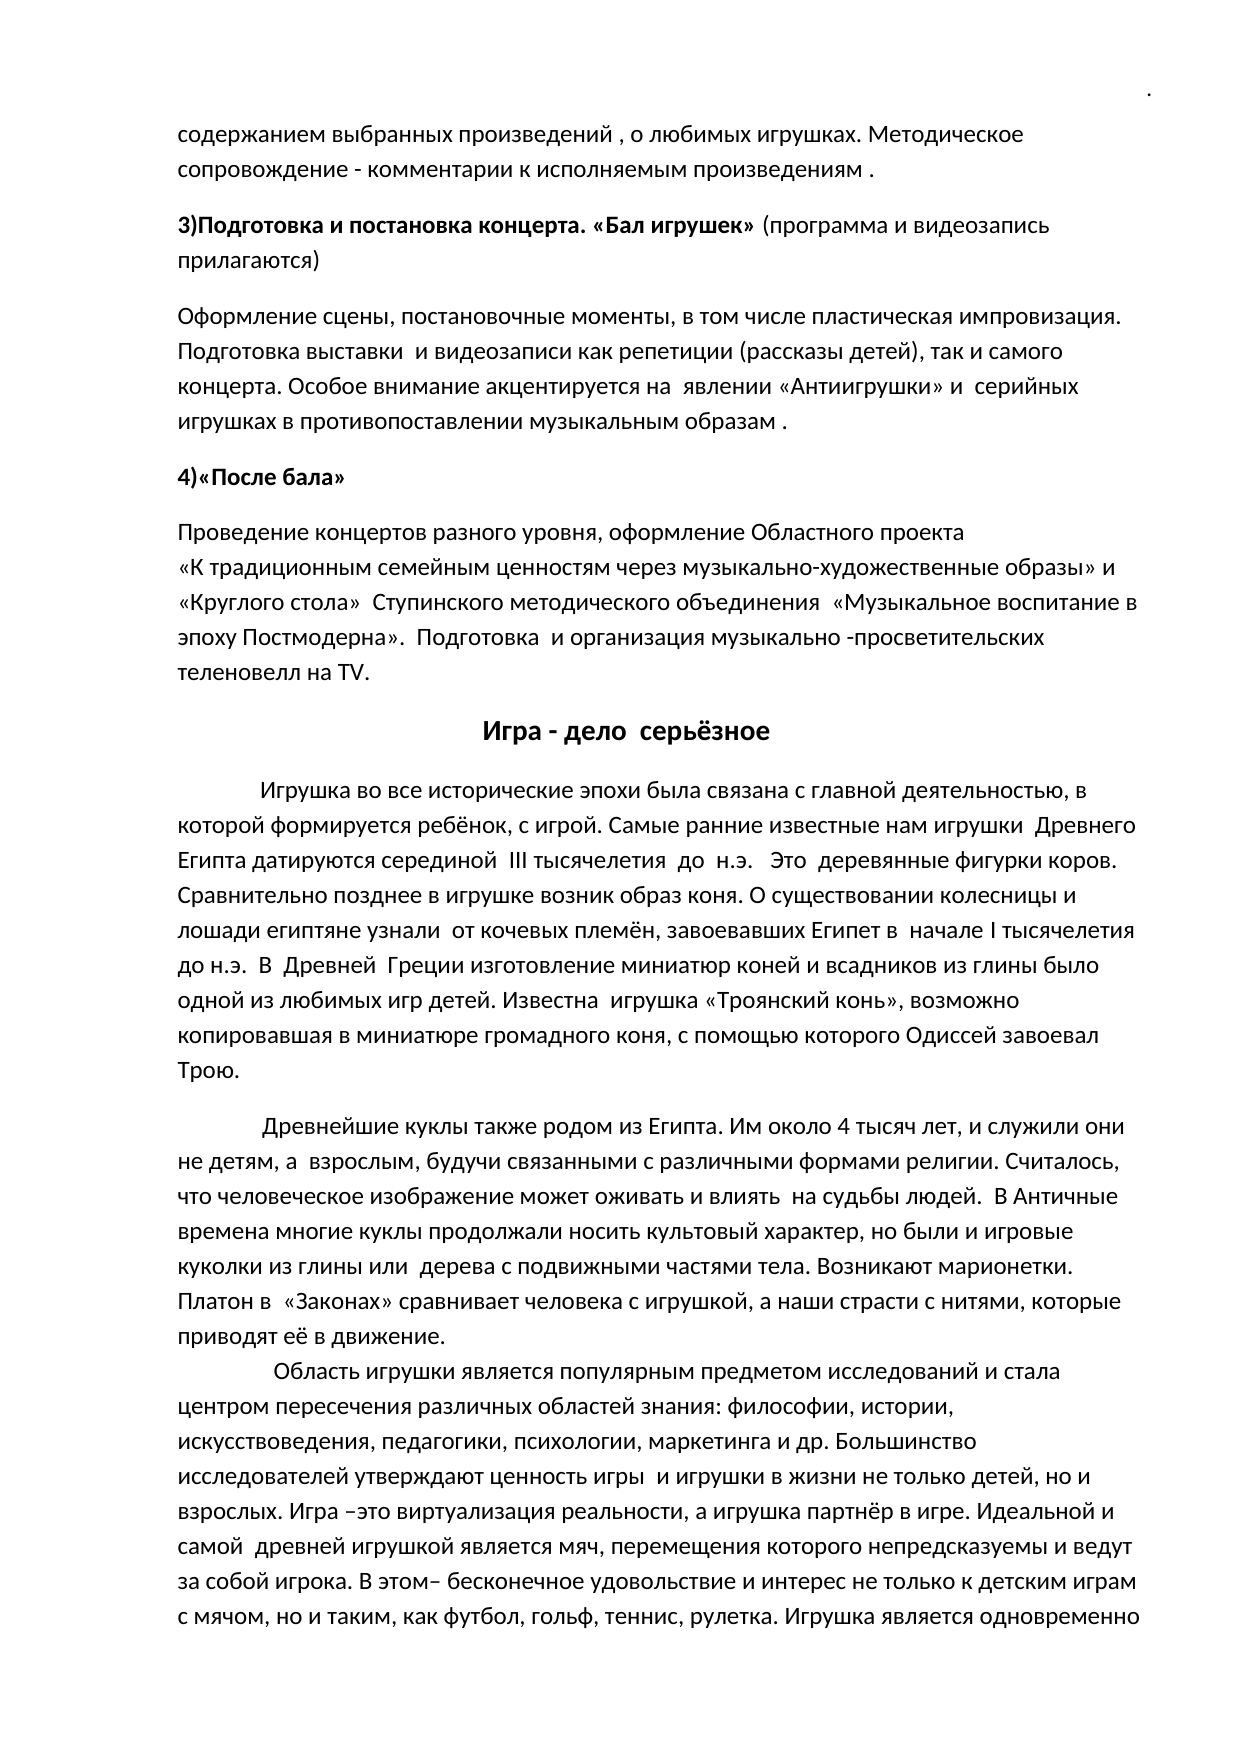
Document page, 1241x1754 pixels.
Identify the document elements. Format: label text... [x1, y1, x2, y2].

text Оформление сцены, постановочные моменты, в том числе пластическая импровизация. Подготовка выставки и видеозаписи как репетиции (рассказы детей), так и самого концерта. Особое внимание акцентируется на явлении «Антиигрушки» и серийных игрушках в противопоставлении музыкальным образам . [177, 300, 1152, 435]
text Игрушка во все исторические эпохи была связана с главной деятельностью, в которой формируется ребёнок, с игрой. Самые ранние известные нам игрушки Древнего Египта датируются серединой III тысячелетия до н.э. Это деревянные фигурки коров. Сравнительно позднее в игрушке возник образ коня. О существовании колесницы и лошади египтяне узнали от кочевых племён, завоевавших Египет в начале I тысячелетия до н.э. В Древней Греции изготовление миниатюр коней и всадников из глины было одной из любимых игр детей. Известна игрушка «Троянский конь», возможно копировавшая в миниатюре громадного коня, с помощью которого Одиссей завоевал Трою. [177, 774, 1152, 1084]
text Игра - дело серьёзное [177, 712, 1152, 748]
text 4)«После бала» [177, 461, 1152, 491]
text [177, 1110, 1152, 1630]
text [177, 118, 1152, 184]
text 3)Подготовка и постановка концерта. «Бал игрушек» (программа и видеозапись прилагаются) [177, 209, 1152, 274]
text Проведение концертов разного уровня, оформление Областного проекта «К традиционным семейным ценностям через музыкально-художественные образы» и «Круглого стола» Ступинского методического объединения «Музыкальное воспитание в эпоху Постмодерна». Подготовка и организация музыкально -просветительских теленовелл на TV. [177, 516, 1152, 687]
